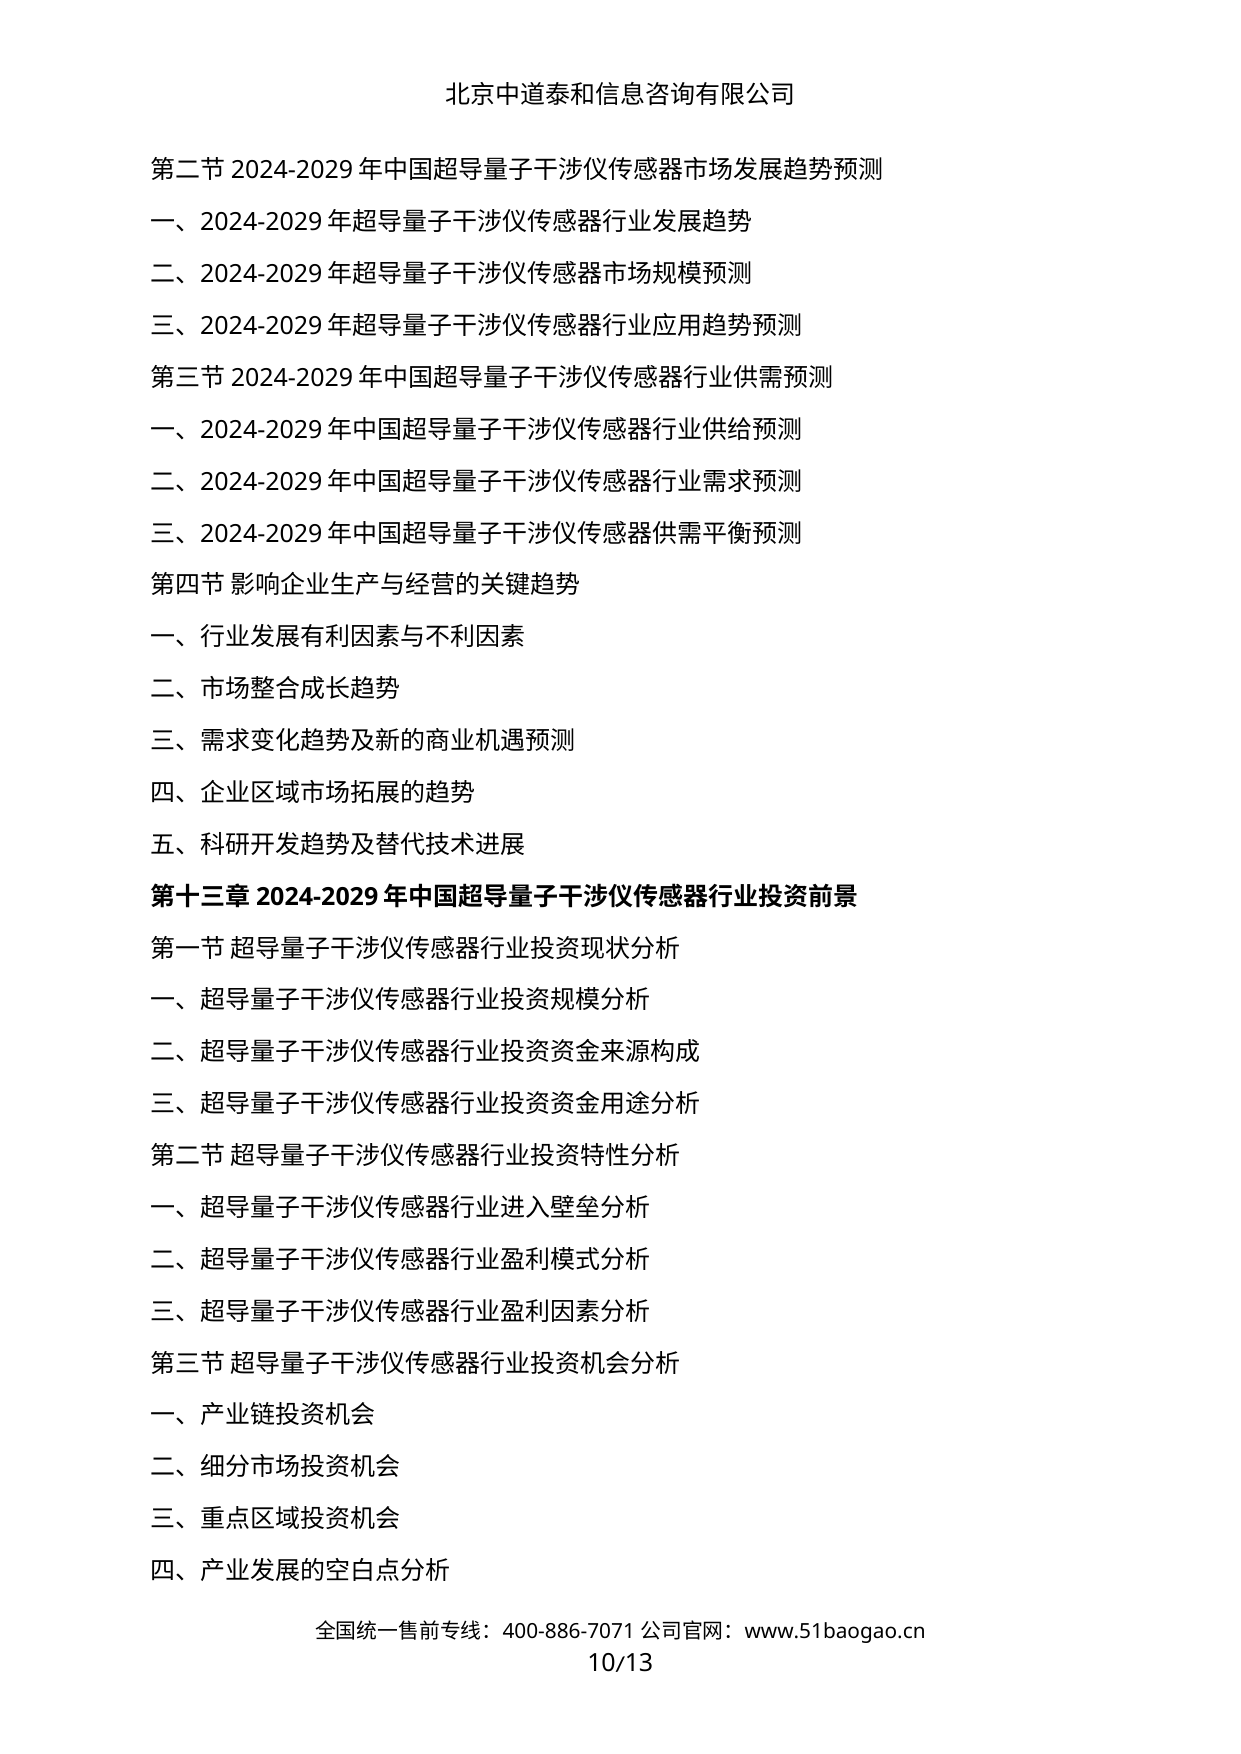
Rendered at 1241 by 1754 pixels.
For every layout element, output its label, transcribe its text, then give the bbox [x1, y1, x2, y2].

text 四、产业发展的空白点分析 [150, 1551, 1090, 1587]
text 二、超导量子干涉仪传感器行业投资资金来源构成 [150, 1032, 1090, 1068]
text 一、超导量子干涉仪传感器行业投资规模分析 [150, 980, 1090, 1016]
text 四、企业区域市场拓展的趋势 [150, 772, 1090, 809]
text 第三节 超导量子干涉仪传感器行业投资机会分析 [150, 1343, 1090, 1379]
text 三、需求变化趋势及新的商业机遇预测 [150, 721, 1090, 757]
text 一、2024-2029年超导量子干涉仪传感器行业发展趋势 [150, 202, 1090, 238]
text 二、2024-2029年中国超导量子干涉仪传感器行业需求预测 [150, 461, 1090, 497]
text 三、2024-2029年超导量子干涉仪传感器行业应用趋势预测 [150, 306, 1090, 342]
text 二、超导量子干涉仪传感器行业盈利模式分析 [150, 1239, 1090, 1276]
text 第三节 2024-2029年中国超导量子干涉仪传感器行业供需预测 [150, 357, 1090, 394]
text 第一节 超导量子干涉仪传感器行业投资现状分析 [150, 928, 1090, 964]
text 第二节 2024-2029年中国超导量子干涉仪传感器市场发展趋势预测 [150, 150, 1090, 186]
text 二、市场整合成长趋势 [150, 669, 1090, 705]
text 五、科研开发趋势及替代技术进展 [150, 824, 1090, 861]
text 三、超导量子干涉仪传感器行业盈利因素分析 [150, 1291, 1090, 1327]
text 一、行业发展有利因素与不利因素 [150, 617, 1090, 653]
text 第四节 影响企业生产与经营的关键趋势 [150, 565, 1090, 601]
text 一、超导量子干涉仪传感器行业进入壁垒分析 [150, 1187, 1090, 1224]
text 第十三章 2024-2029年中国超导量子干涉仪传感器行业投资前景 [150, 876, 1090, 912]
text 三、重点区域投资机会 [150, 1499, 1090, 1535]
text 三、2024-2029年中国超导量子干涉仪传感器供需平衡预测 [150, 513, 1090, 549]
text 二、细分市场投资机会 [150, 1447, 1090, 1483]
text 一、产业链投资机会 [150, 1395, 1090, 1431]
text 一、2024-2029年中国超导量子干涉仪传感器行业供给预测 [150, 409, 1090, 446]
text 第二节 超导量子干涉仪传感器行业投资特性分析 [150, 1136, 1090, 1172]
text 二、2024-2029年超导量子干涉仪传感器市场规模预测 [150, 254, 1090, 290]
text 三、超导量子干涉仪传感器行业投资资金用途分析 [150, 1084, 1090, 1120]
